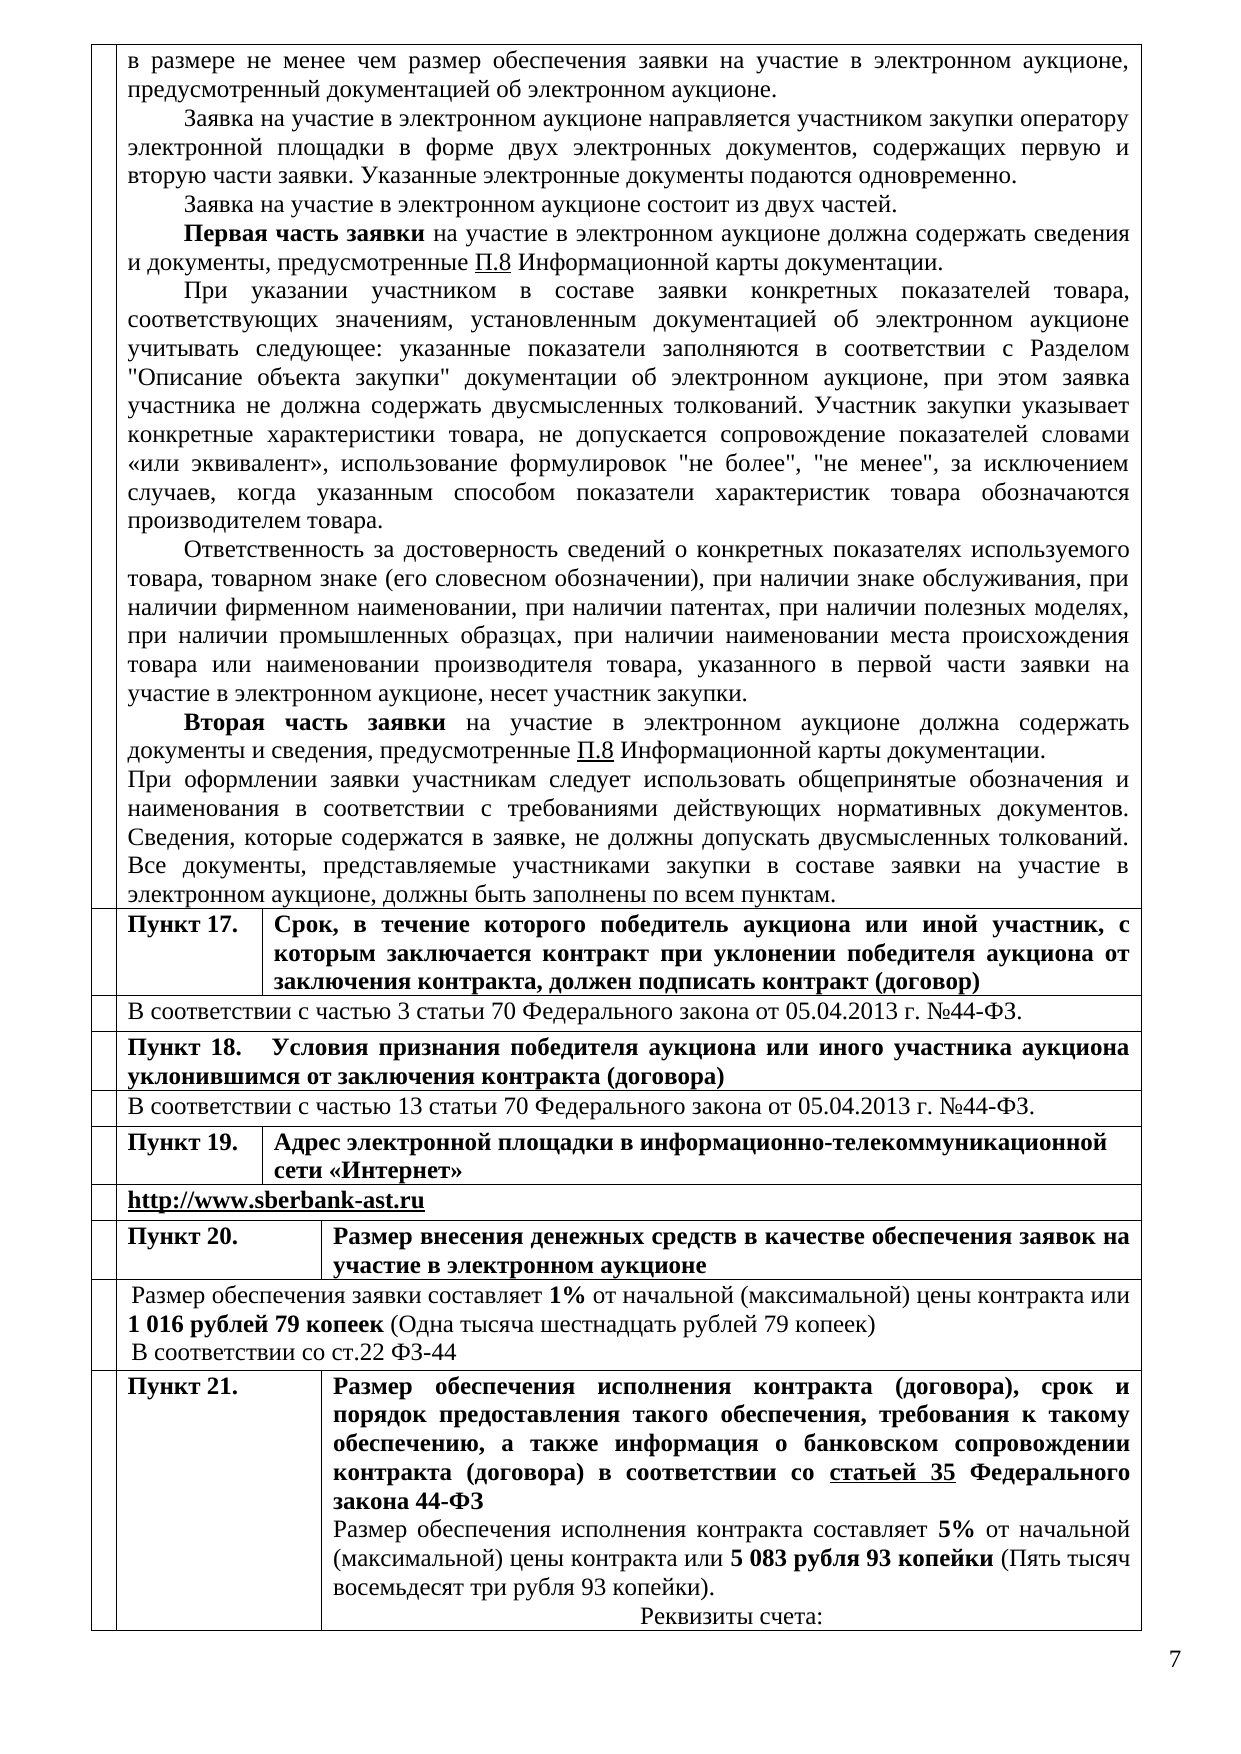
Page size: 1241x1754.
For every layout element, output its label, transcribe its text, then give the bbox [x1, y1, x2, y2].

table_cell Пункт 17. [117, 909, 262, 995]
table_cell [92, 1371, 116, 1629]
table_cell [92, 45, 116, 908]
table_cell Срок, в течение которого победитель аукциона или иной участник, с которым заключается контракт при уклонении победителя аукциона от заключения контракта, должен подписать контракт (договор) [263, 909, 1141, 995]
table_cell В соответствии с частью 13 статьи 70 Федерального закона от 05.04.2013 г. №44-ФЗ. [117, 1091, 1141, 1126]
table_cell [92, 1091, 116, 1126]
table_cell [117, 45, 1141, 908]
table_cell Пункт 18. Условия признания победителя аукциона или иного участника аукциона уклонившимся от заключения контракта (договора) [117, 1032, 1141, 1090]
table_cell http://www.sberbank-ast.ru [117, 1185, 1141, 1220]
table_cell [92, 996, 116, 1031]
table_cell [322, 1371, 1141, 1629]
table_cell Адрес электронной площадки в информационно-телекоммуникационной сети «Интернет» [263, 1127, 1141, 1184]
table_cell [92, 1280, 116, 1370]
table_cell Пункт 20. [117, 1221, 321, 1279]
table_cell [92, 1185, 116, 1220]
table_cell Размер внесения денежных средств в качестве обеспечения заявок на участие в электронном аукционе [322, 1221, 1141, 1279]
table_cell [92, 1221, 116, 1279]
table_cell [92, 1032, 116, 1090]
table_cell В соответствии с частью 3 статьи 70 Федерального закона от 05.04.2013 г. №44-ФЗ. [117, 996, 1141, 1031]
table_cell [92, 909, 116, 995]
table_cell Пункт 19. [117, 1127, 262, 1184]
table_cell [92, 1127, 116, 1184]
table_cell Размер обеспечения заявки составляет 1% от начальной (максимальной) цены контракта или 1 016 рублей 79 копеек (Одна тысяча шестнадцать рублей 79 копеек) В соответствии со ст.22 ФЗ-44 [117, 1280, 1141, 1370]
table_cell Пункт 21. [117, 1371, 321, 1629]
